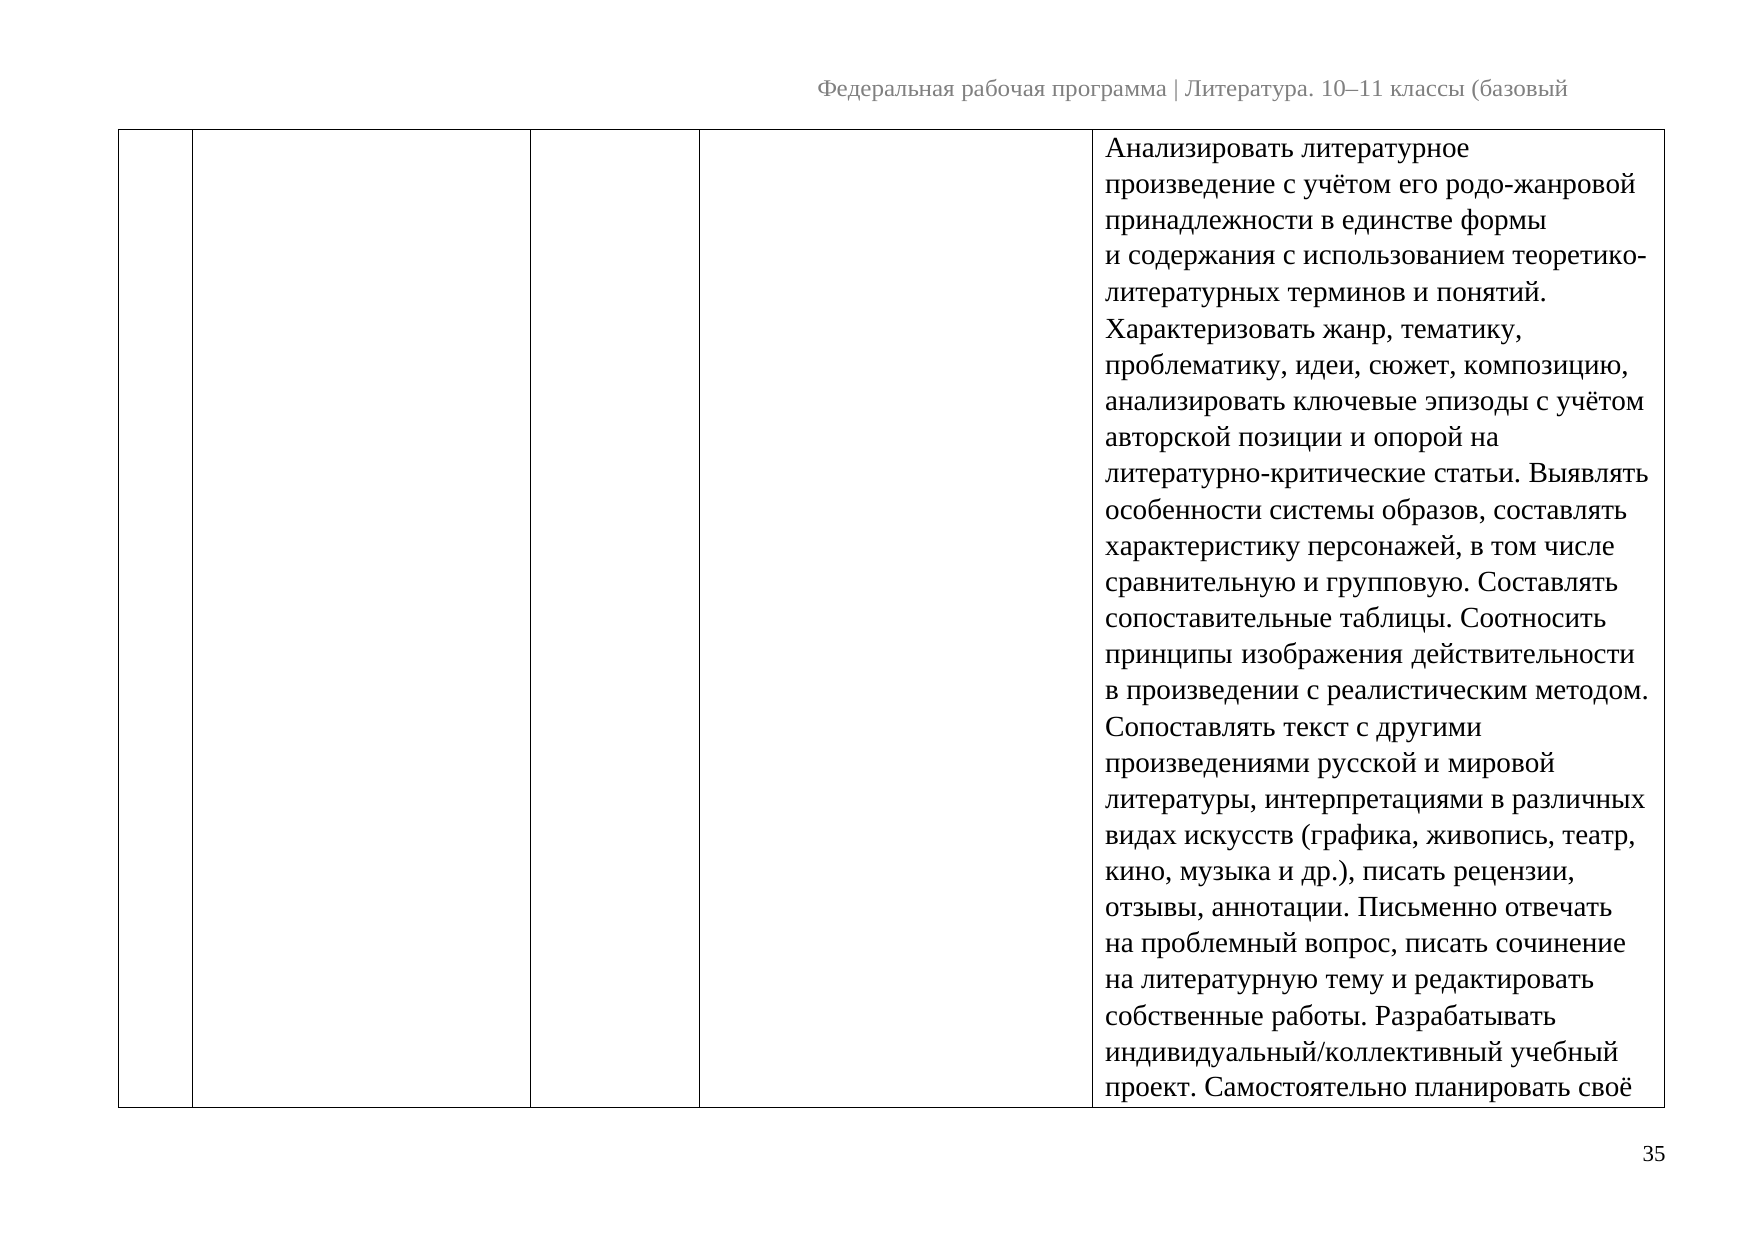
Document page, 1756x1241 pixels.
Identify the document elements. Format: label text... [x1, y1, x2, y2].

table_header [700, 130, 1092, 1107]
table_header Анализировать литературное произведение с учётом его родо-жанровой принадлежности в единстве формы и содержания с использованием теоретико- литературных терминов и понятий. Характеризовать жанр, тематику, проблематику, идеи, сюжет, композицию, анализировать ключевые эпизоды с учётом авторской позиции и опорой на литературно-критические статьи. Выявлять особенности системы образов, составлять характеристику персонажей, в том числе сравнительную и групповую. Составлять сопоставительные таблицы. Соотносить принципы изображения действительности в произведении с реалистическим методом. Сопоставлять текст с другими произведениями русской и мировой литературы, интерпретациями в различных видах искусств (графика, живопись, театр, кино, музыка и др.), писать рецензии, отзывы, аннотации. Письменно отвечать на проблемный вопрос, писать сочинение на литературную тему и редактировать собственные работы. Разрабатывать индивидуальный/коллективный учебный проект. Самостоятельно планировать своё [1093, 130, 1664, 1107]
table_header [531, 130, 699, 1107]
table_header [119, 130, 192, 1107]
table_header [193, 130, 530, 1107]
